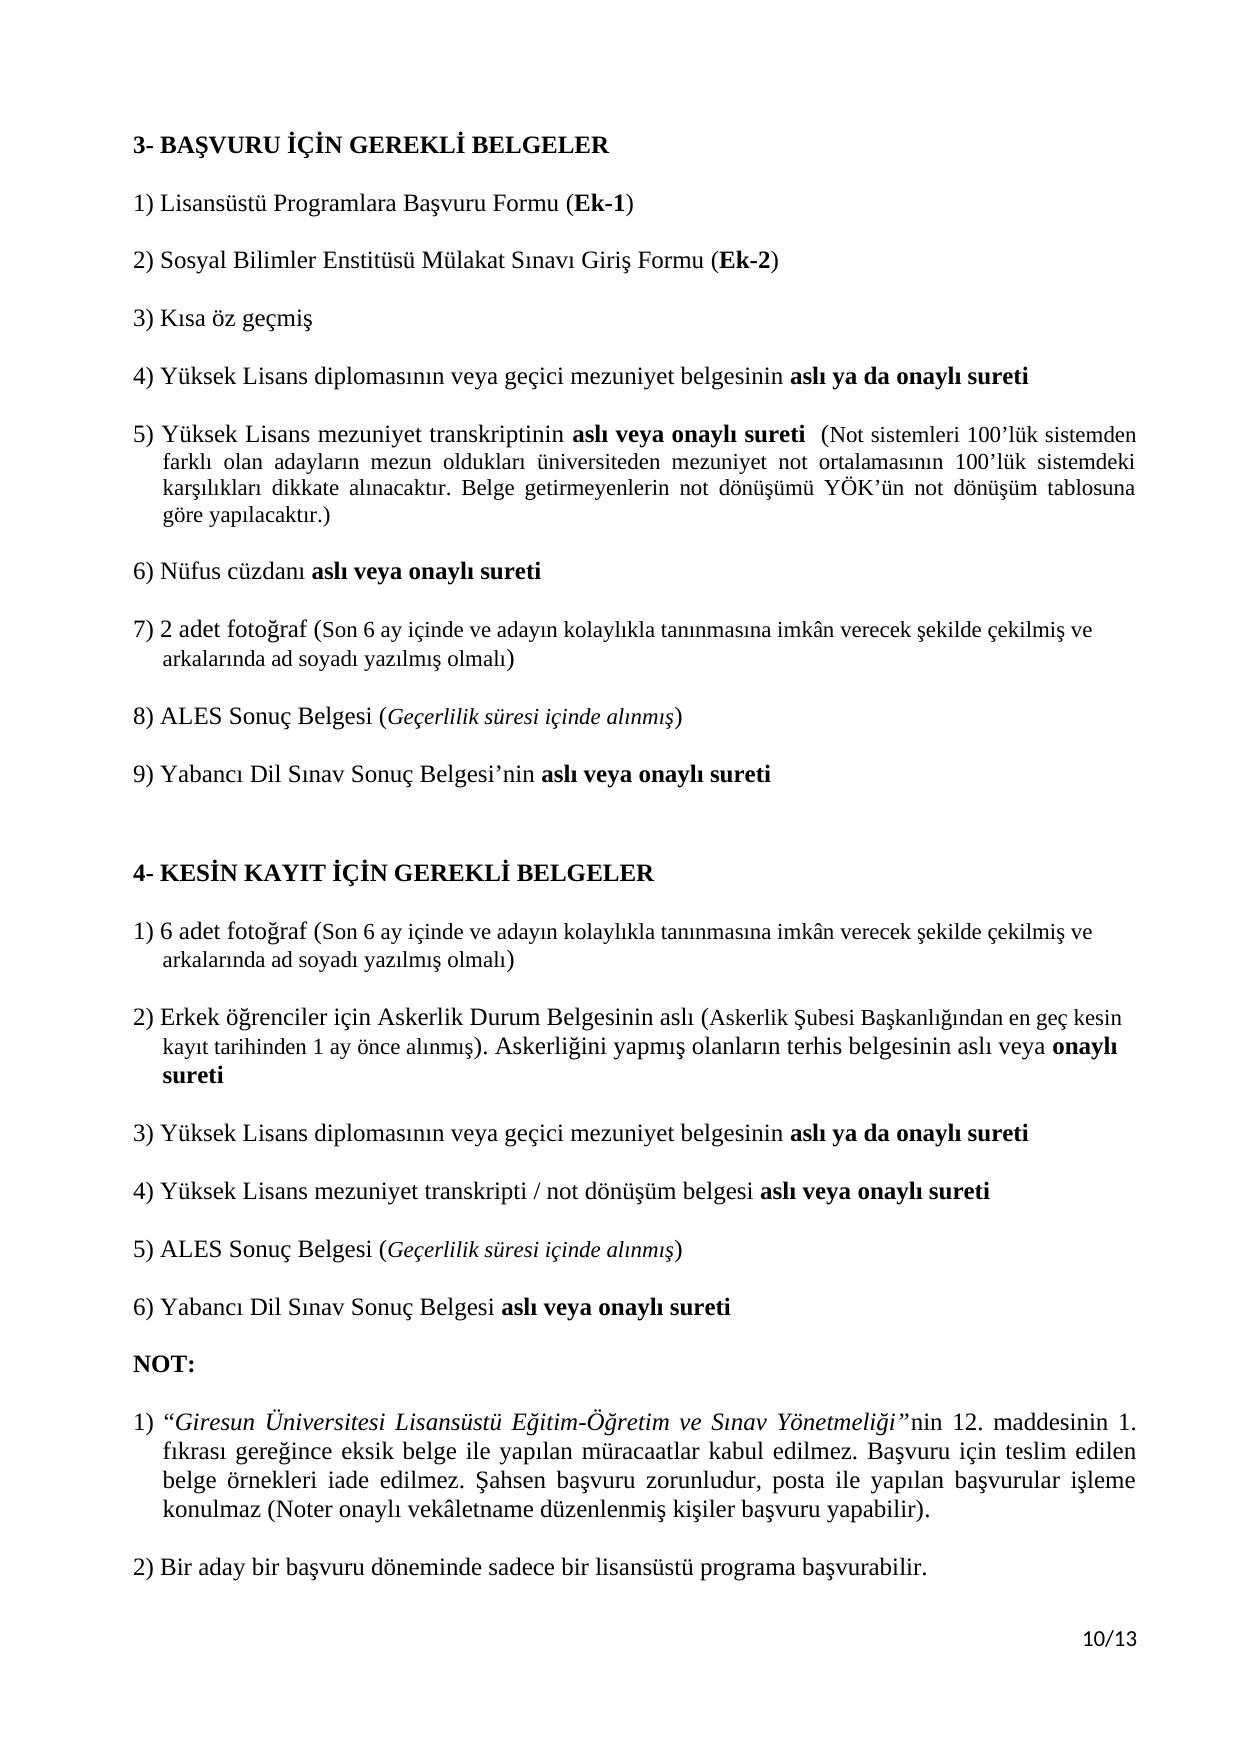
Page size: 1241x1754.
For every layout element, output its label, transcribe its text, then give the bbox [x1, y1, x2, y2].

text 1) Lisansüstü Programlara Başvuru Formu (Ek-1) [133, 188, 1137, 216]
text 4- Kesin Kayıt İçin Gerekli Belgeler [133, 858, 1137, 887]
text 1) 6 adet fotoğraf (Son 6 ay içinde ve adayın kolaylıkla tanınmasına imkân verecek şekilde çekilmiş ve arkalarında ad soyadı yazılmış olmalı) [133, 916, 1137, 973]
text 5) ALES Sonuç Belgesi (Geçerlilik süresi içinde alınmış) [133, 1234, 1137, 1262]
text 3- BAŞVURU İÇİN GEREKLİ BELGELER [133, 130, 1137, 158]
text 6) Yabancı Dil Sınav Sonuç Belgesi aslı veya onaylı sureti [133, 1292, 1137, 1320]
text 3) Yüksek Lisans diplomasının veya geçici mezuniyet belgesinin aslı ya da onaylı sureti [133, 1118, 1137, 1147]
text 7) 2 adet fotoğraf (Son 6 ay içinde ve adayın kolaylıkla tanınmasına imkân verecek şekilde çekilmiş ve arkalarında ad soyadı yazılmış olmalı) [133, 614, 1137, 672]
text 5) Yüksek Lisans mezuniyet transkriptinin aslı veya onaylı sureti (Not sistemleri 100’lük sistemden farklı olan adayların mezun oldukları üniversiteden mezuniyet not ortalamasının 100’lük sistemdeki karşılıkları dikkate alınacaktır. Belge getirmeyenlerin not dönüşümü YÖK’ün not dönüşüm tablosuna göre yapılacaktır.) [133, 419, 1137, 527]
text 6) Nüfus cüzdanı aslı veya onaylı sureti [133, 556, 1137, 585]
text 2) Erkek öğrenciler için Askerlik Durum Belgesinin aslı (Askerlik Şubesi Başkanlığından en geç kesin kayıt tarihinden 1 ay önce alınmış). Askerliğini yapmış olanların terhis belgesinin aslı veya onaylı sureti [133, 1002, 1137, 1089]
text 9) Yabancı Dil Sınav Sonuç Belgesi’nin aslı veya onaylı sureti [133, 759, 1137, 788]
text 1) “Giresun Üniversitesi Lisansüstü Eğitim-Öğretim ve Sınav Yönetmeliği”nin 12. maddesinin 1. fıkrası gereğince eksik belge ile yapılan müracaatlar kabul edilmez. Başvuru için teslim edilen belge örnekleri iade edilmez. Şahsen başvuru zorunludur, posta ile yapılan başvurular işleme konulmaz (Noter onaylı vekâletname düzenlenmiş kişiler başvuru yapabilir). [133, 1407, 1137, 1522]
text NOT: [133, 1349, 1137, 1378]
text 2) Bir aday bir başvuru döneminde sadece bir lisansüstü programa başvurabilir. [133, 1552, 1137, 1580]
text 3) Kısa öz geçmiş [133, 303, 1137, 332]
text 4) Yüksek Lisans mezuniyet transkripti / not dönüşüm belgesi aslı veya onaylı sureti [133, 1176, 1137, 1204]
text 2) Sosyal Bilimler Enstitüsü Mülakat Sınavı Giriş Formu (Ek-2) [133, 246, 1137, 274]
text 8) ALES Sonuç Belgesi (Geçerlilik süresi içinde alınmış) [133, 701, 1137, 730]
text 4) Yüksek Lisans diplomasının veya geçici mezuniyet belgesinin aslı ya da onaylı sureti [133, 361, 1137, 390]
